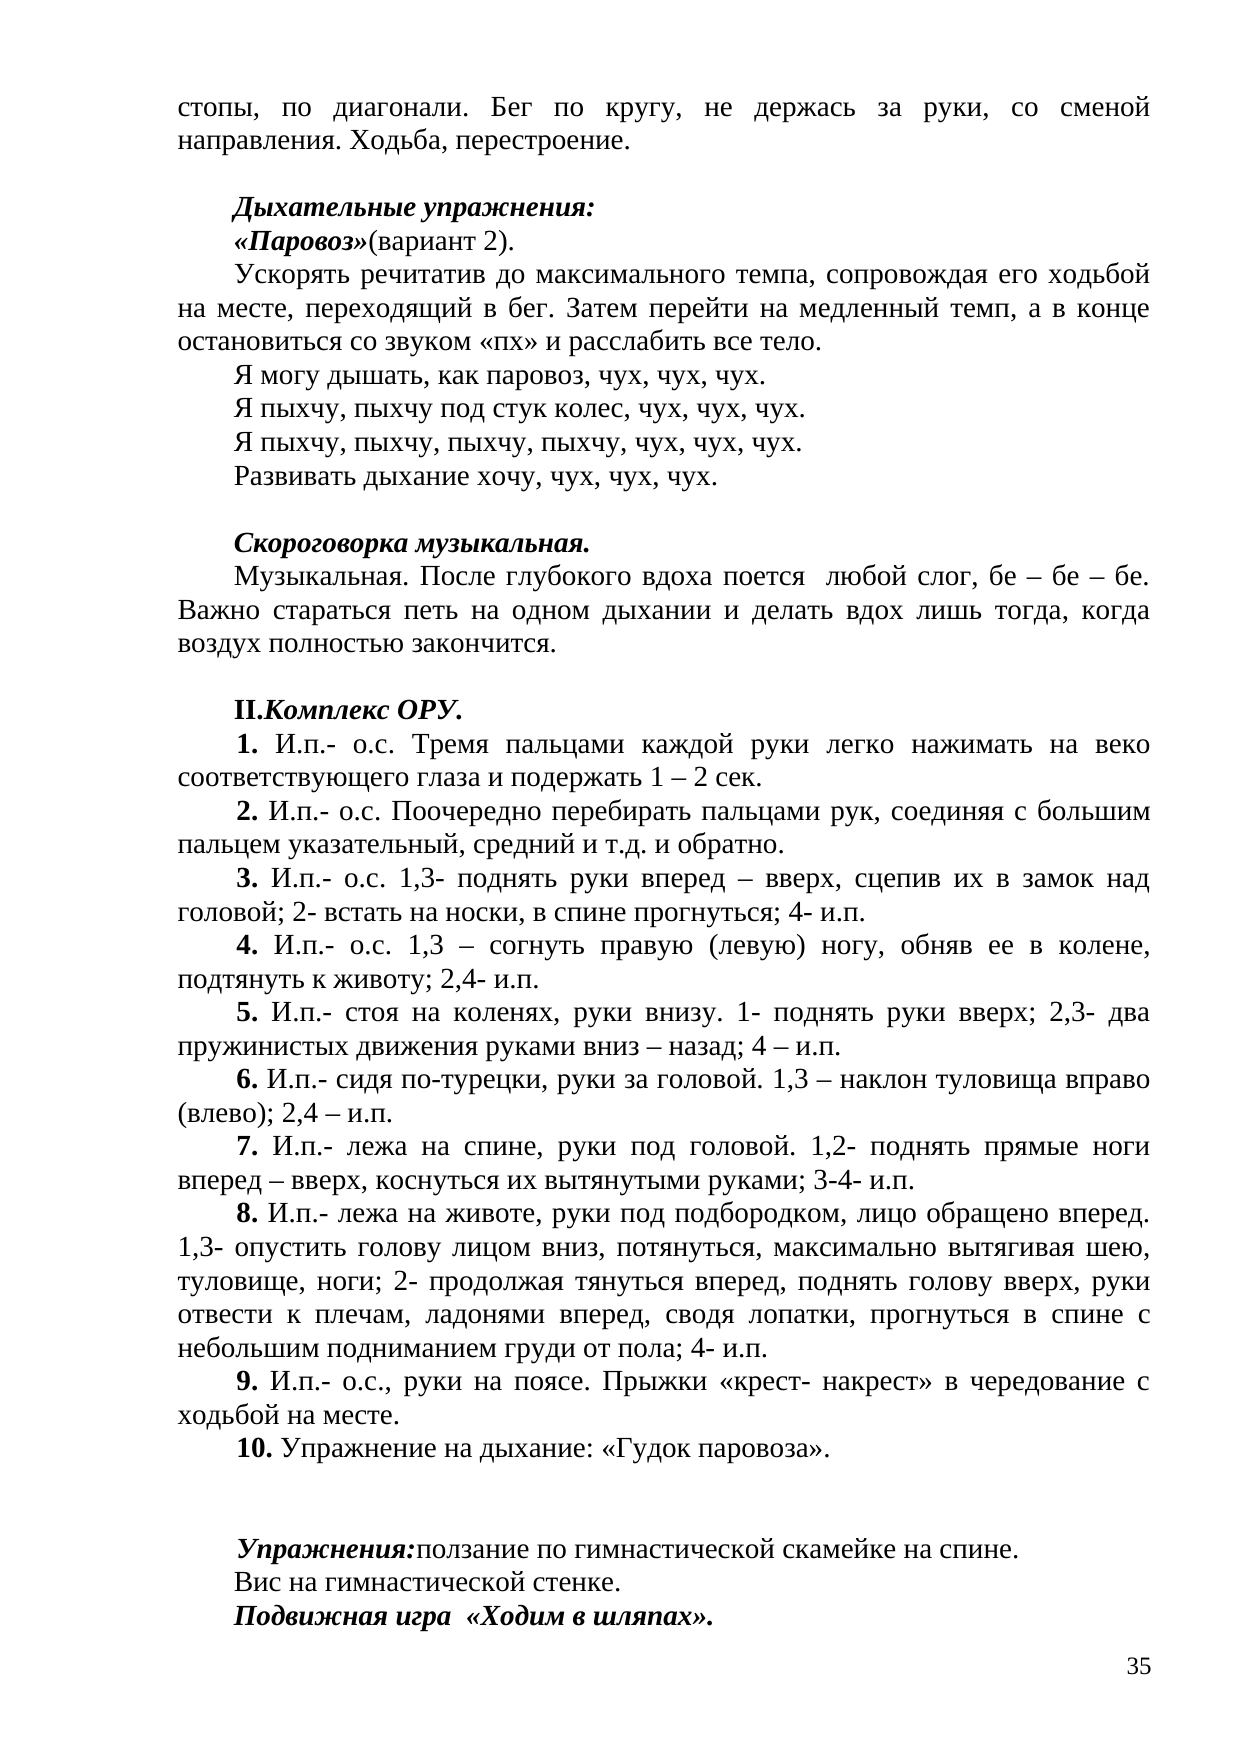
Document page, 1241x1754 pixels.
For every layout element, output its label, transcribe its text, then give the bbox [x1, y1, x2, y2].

text Я пыхчу, пыхчу под стук колес, чух, чух, чух. [177, 391, 1152, 424]
text 2. И.п.- о.с. Поочередно перебирать пальцами рук, соединяя с большим пальцем указательный, средний и т.д. и обратно. [177, 793, 1152, 860]
text 9. И.п.- о.с., руки на поясе. Прыжки «крест- накрест» в чередование с ходьбой на месте. [177, 1363, 1152, 1430]
text 6. И.п.- сидя по-турецки, руки за головой. 1,3 – наклон туловища вправо (влево); 2,4 – и.п. [177, 1061, 1152, 1128]
text Развивать дыхание хочу, чух, чух, чух. [177, 458, 1152, 491]
text 1. И.п.- о.с. Тремя пальцами каждой руки легко нажимать на веко соответствующего глаза и подержать 1 – 2 сек. [177, 726, 1152, 793]
text 7. И.п.- лежа на спине, руки под головой. 1,2- поднять прямые ноги вперед – вверх, коснуться их вытянутыми руками; 3-4- и.п. [177, 1128, 1152, 1196]
text Скороговорка музыкальная. [177, 525, 1152, 558]
text 10. Упражнение на дыхание: «Гудок паровоза». [177, 1430, 1152, 1464]
text Я пыхчу, пыхчу, пыхчу, пыхчу, чух, чух, чух. [177, 424, 1152, 458]
text 5. И.п.- стоя на коленях, руки внизу. 1- поднять руки вверх; 2,3- два пружинистых движения руками вниз – назад; 4 – и.п. [177, 994, 1152, 1061]
text 4. И.п.- о.с. 1,3 – согнуть правую (левую) ногу, обняв ее в колене, подтянуть к животу; 2,4- и.п. [177, 927, 1152, 994]
text Я могу дышать, как паровоз, чух, чух, чух. [177, 357, 1152, 391]
text Упражнения:ползание по гимнастической скамейке на спине. [177, 1531, 1152, 1564]
text Музыкальная. После глубокого вдоха поется любой слог, бе – бе – бе. Важно стараться петь на одном дыхании и делать вдох лишь тогда, когда воздух полностью закончится. [177, 558, 1152, 659]
text «Паровоз»(вариант 2). [177, 223, 1152, 256]
text 8. И.п.- лежа на животе, руки под подбородком, лицо обращено вперед. 1,3- опустить голову лицом вниз, потянуться, максимально вытягивая шею, туловище, ноги; 2- продолжая тянуться вперед, поднять голову вверх, руки отвести к плечам, ладонями вперед, сводя лопатки, прогнуться в спине с небольшим подниманием груди от пола; 4- и.п. [177, 1196, 1152, 1363]
text Дыхательные упражнения: [177, 189, 1152, 223]
text Подвижная игра «Ходим в шляпах». [177, 1598, 1152, 1632]
text Ускорять речитатив до максимального темпа, сопровождая его ходьбой на месте, переходящий в бег. Затем перейти на медленный темп, а в конце остановиться со звуком «пх» и расслабить все тело. [177, 256, 1152, 357]
text 3. И.п.- о.с. 1,3- поднять руки вперед – вверх, сцепив их в замок над головой; 2- встать на носки, в спине прогнуться; 4- и.п. [177, 860, 1152, 927]
text Вис на гимнастической стенке. [177, 1564, 1152, 1598]
text II.Комплекс ОРУ. [177, 692, 1152, 726]
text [177, 89, 1152, 156]
